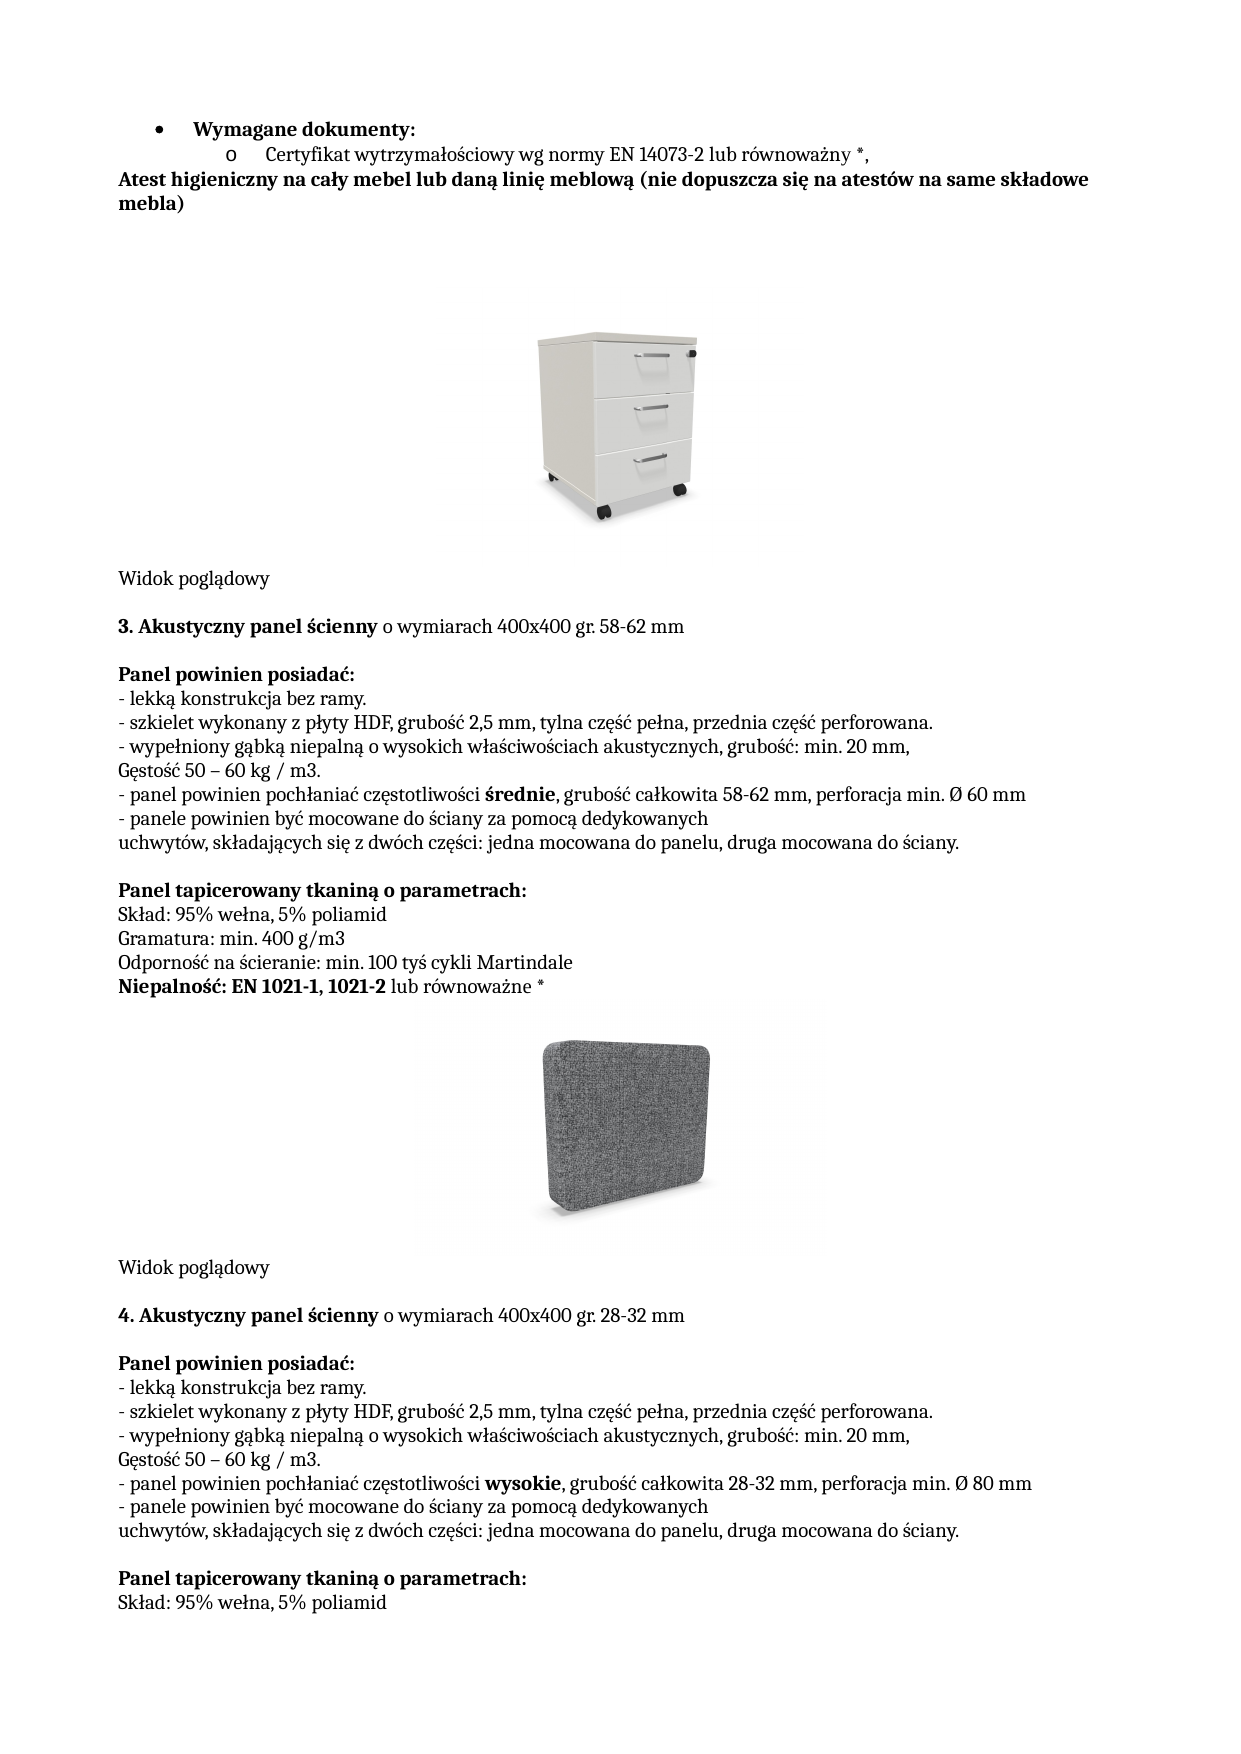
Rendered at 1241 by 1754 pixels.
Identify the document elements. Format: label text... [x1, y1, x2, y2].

text - panele powinien być mocowane do ściany za pomocą dedykowanych [118, 1495, 1122, 1519]
text Gramatura: min. 400 g/m3 [118, 926, 1122, 950]
text Odporność na ścieranie: min. 100 tyś cykli Martindale [118, 950, 1122, 974]
text Gęstość 50 – 60 kg / m3. [118, 759, 1122, 783]
text Gęstość 50 – 60 kg / m3. [118, 1447, 1122, 1471]
text Panel powinien posiadać: [118, 1351, 1122, 1375]
list Wymagane dokumenty: [156, 118, 1122, 142]
text uchwytów, składających się z dwóch części: jedna mocowana do panelu, druga mocowana do ściany. [118, 831, 1122, 854]
text Panel tapicerowany tkaniną o parametrach: [118, 878, 1122, 902]
text Panel tapicerowany tkaniną o parametrach: [118, 1567, 1122, 1591]
text uchwytów, składających się z dwóch części: jedna mocowana do panelu, druga mocowana do ściany. [118, 1519, 1122, 1543]
picture [413, 999, 827, 1256]
text - szkielet wykonany z płyty HDF, grubość 2,5 mm, tylna część pełna, przednia część perforowana. [118, 711, 1122, 735]
text Panel powinien posiadać: [118, 663, 1122, 687]
picture [436, 287, 805, 567]
text Skład: 95% wełna, 5% poliamid [118, 902, 1122, 926]
text - lekką konstrukcja bez ramy. [118, 1375, 1122, 1399]
text Atest higieniczny na cały mebel lub daną linię meblową (nie dopuszcza się na atestów na same składowe mebla) [118, 168, 1122, 216]
text - wypełniony gąbką niepalną o wysokich właściwościach akustycznych, grubość: min. 20 mm, [118, 735, 1122, 759]
text - panel powinien pochłaniać częstotliwości średnie, grubość całkowita 58-62 mm, perforacja min. Ø 60 mm [118, 783, 1122, 807]
text Skład: 95% wełna, 5% poliamid [118, 1591, 1122, 1615]
text - panele powinien być mocowane do ściany za pomocą dedykowanych [118, 807, 1122, 831]
text - lekką konstrukcja bez ramy. [118, 687, 1122, 711]
list Certyfikat wytrzymałościowy wg normy EN 14073-2 lub równoważny *, [225, 142, 1122, 168]
text Niepalność: EN 1021-1, 1021-2 lub równoważne * [118, 974, 1122, 999]
text 3. Akustyczny panel ścienny o wymiarach 400x400 gr. 58-62 mm [118, 615, 1122, 639]
text - panel powinien pochłaniać częstotliwości wysokie, grubość całkowita 28-32 mm, perforacja min. Ø 80 mm [118, 1471, 1122, 1495]
text - wypełniony gąbką niepalną o wysokich właściwościach akustycznych, grubość: min. 20 mm, [118, 1423, 1122, 1447]
text 4. Akustyczny panel ścienny o wymiarach 400x400 gr. 28-32 mm [118, 1303, 1122, 1327]
text - szkielet wykonany z płyty HDF, grubość 2,5 mm, tylna część pełna, przednia część perforowana. [118, 1399, 1122, 1423]
